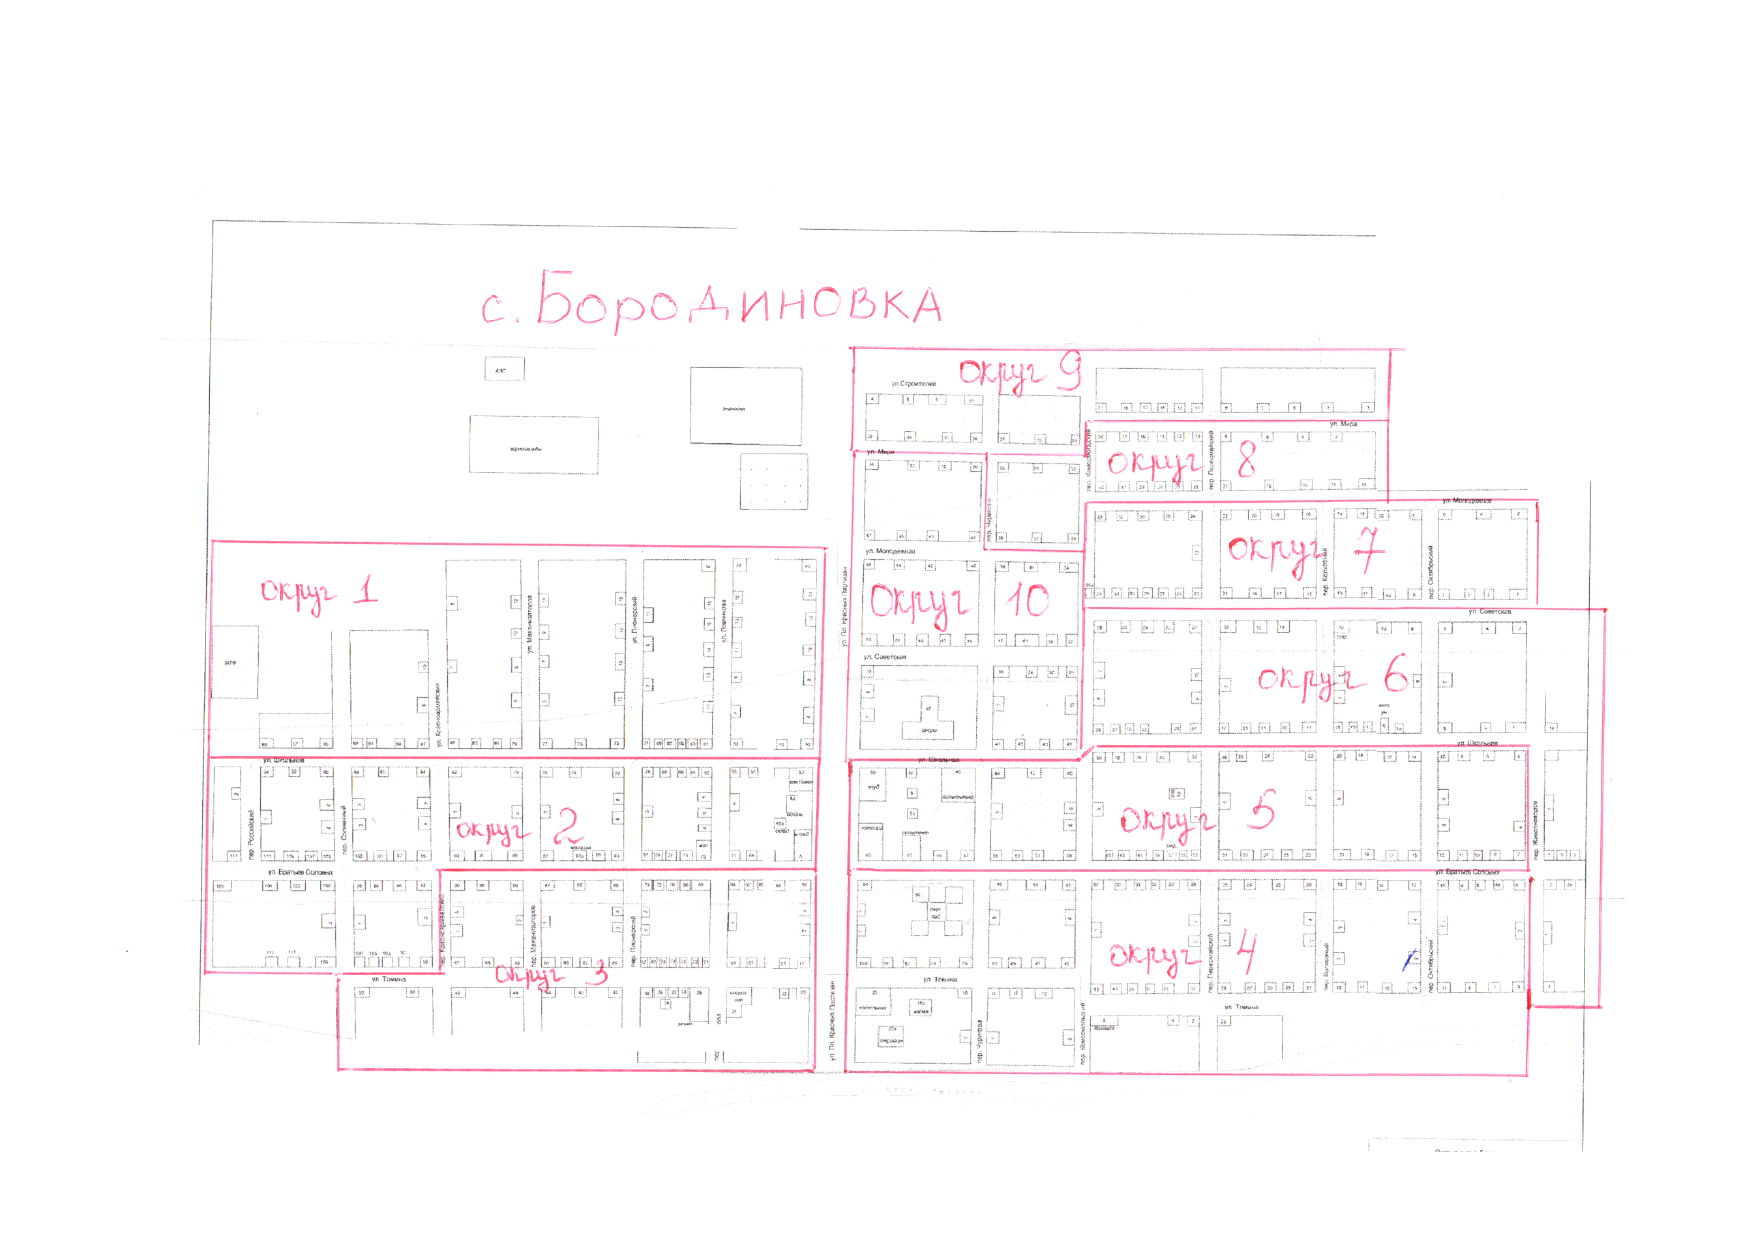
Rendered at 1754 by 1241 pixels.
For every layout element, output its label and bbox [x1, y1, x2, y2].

picture [118, 177, 1636, 1152]
